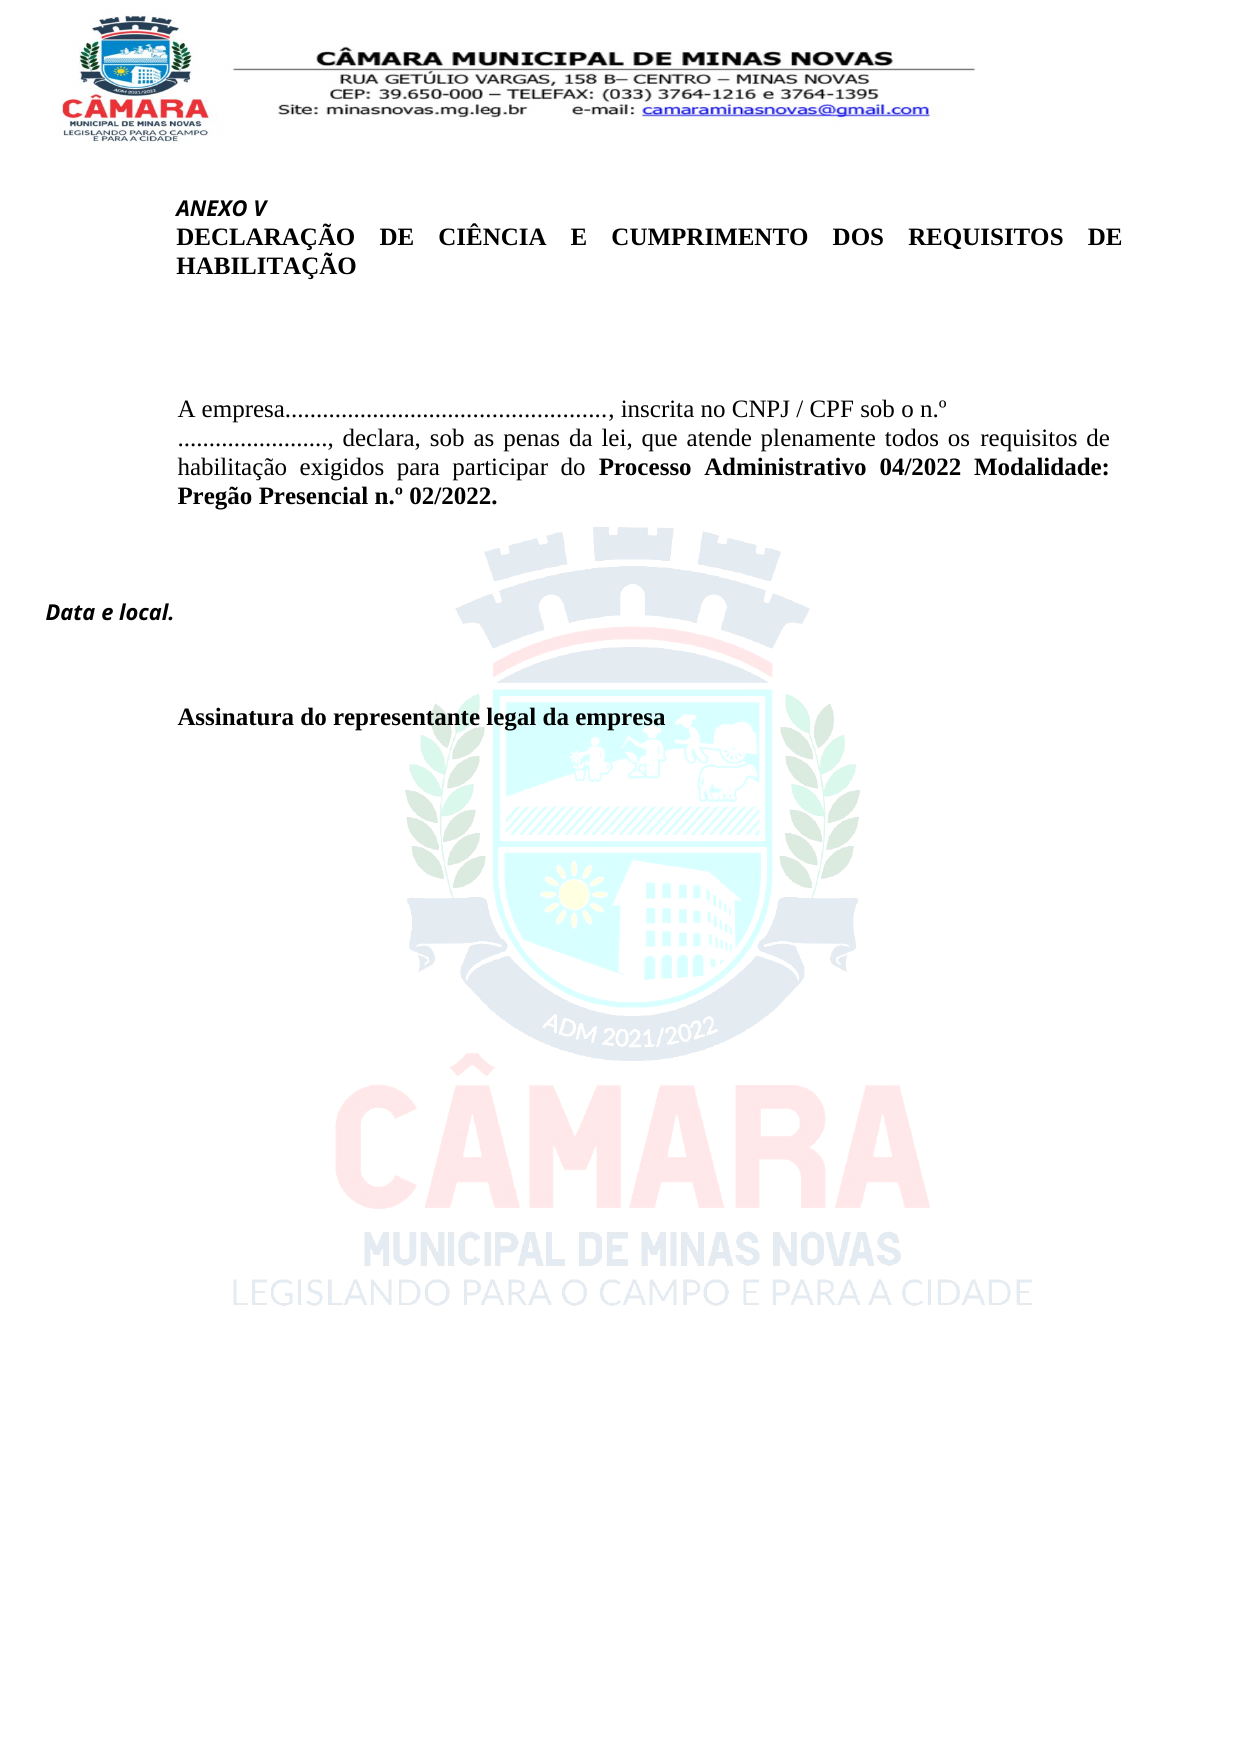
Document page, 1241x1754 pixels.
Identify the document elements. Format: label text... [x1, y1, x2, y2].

text DECLARAÇÃO DE CIÊNCIA E CUMPRIMENTO DOS REQUISITOS DE HABILITAÇÃO [176, 222, 1123, 279]
text A empresa , inscrita no CNPJ / CPF sob o n.º [177, 394, 1232, 423]
text Assinatura do representante legal da empresa [177, 702, 1232, 731]
text ANEXO V [176, 194, 1123, 222]
picture [33, 0, 1023, 162]
text ........................, declara, sob as penas da lei, que atende plenamente todos os requisitos de habilitação exigidos para participar do Processo Administrativo 04/2022 Modalidade: Pregão Presencial n.º 02/2022. [177, 423, 1110, 509]
text Data e local. [45, 597, 1221, 627]
